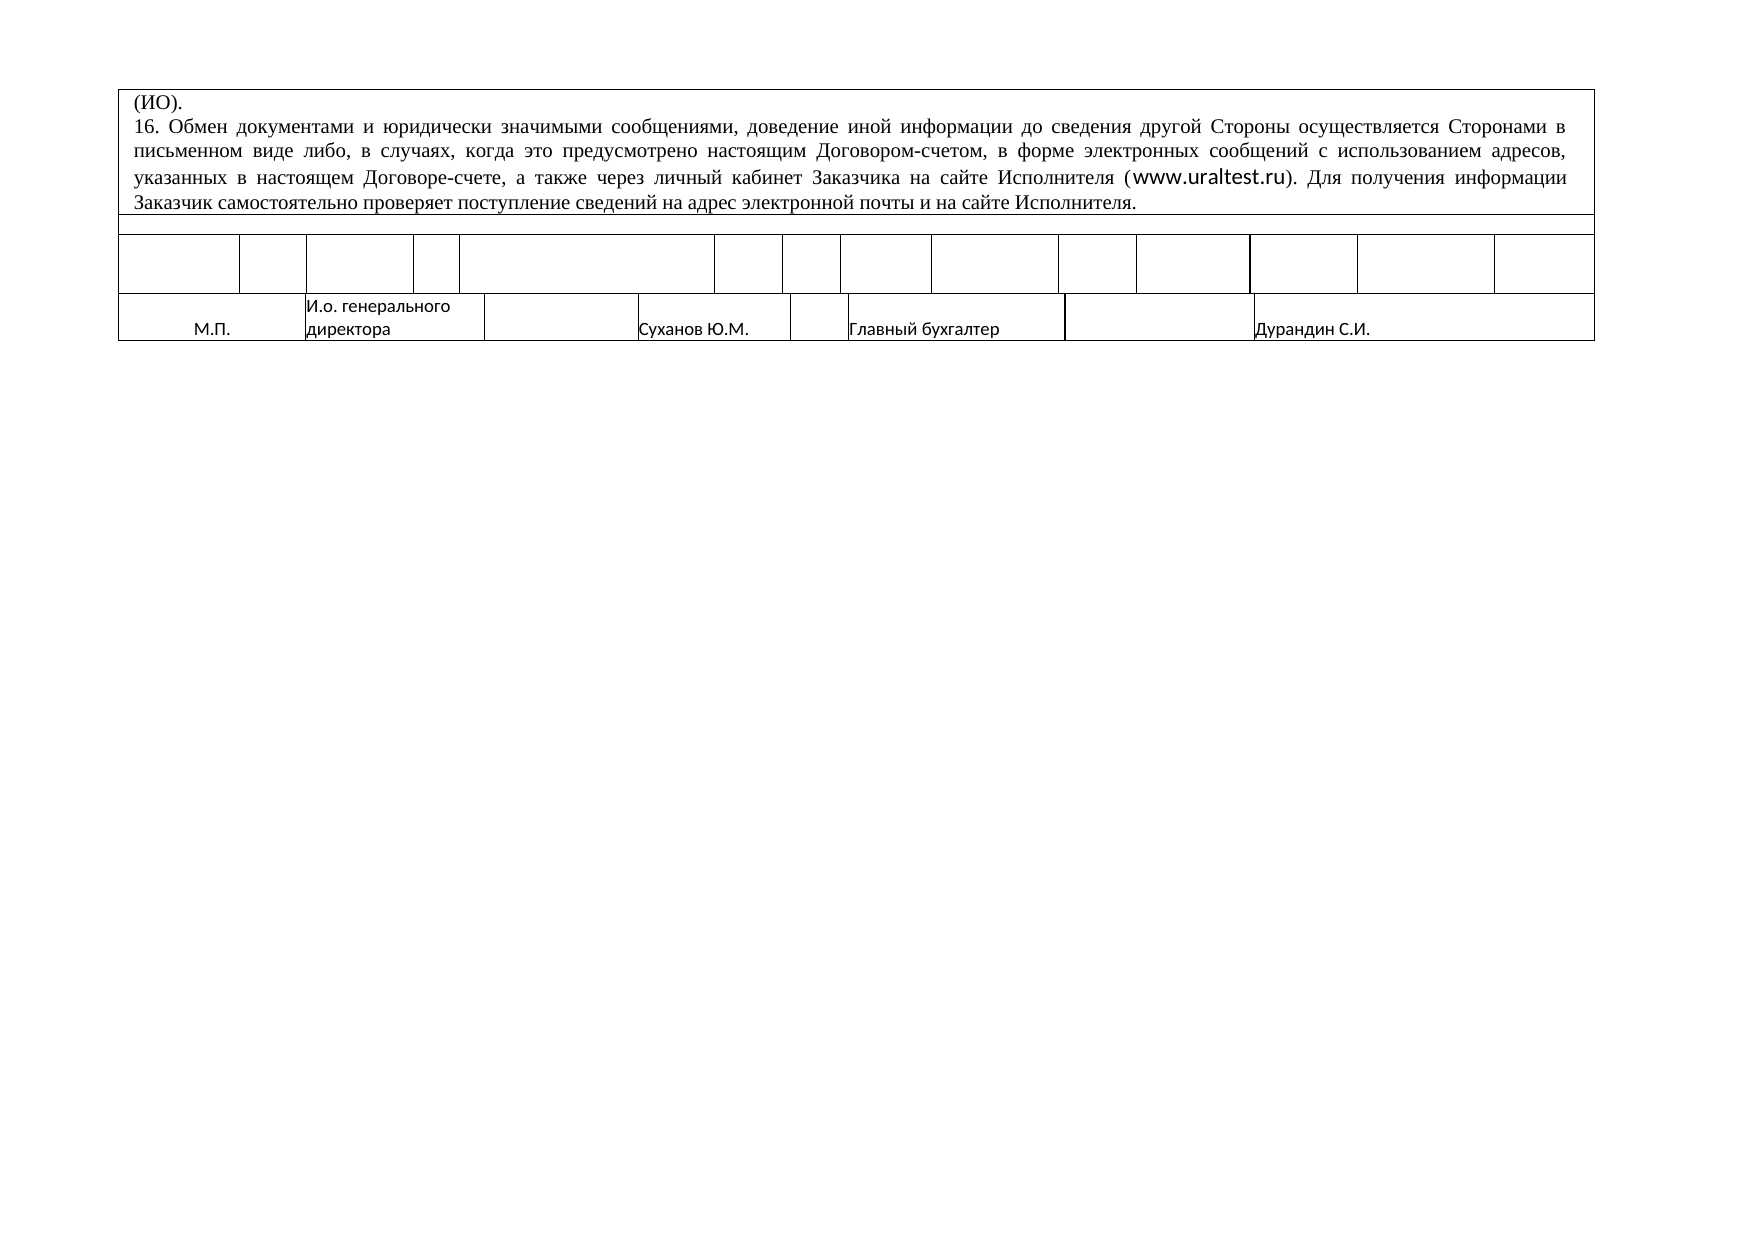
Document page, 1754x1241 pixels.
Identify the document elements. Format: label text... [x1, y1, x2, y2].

table_cell [1251, 235, 1357, 293]
table_cell [1137, 235, 1249, 293]
table_cell [783, 235, 840, 293]
table_cell [1358, 235, 1494, 293]
table_cell [841, 235, 931, 293]
table_cell [460, 235, 714, 293]
table_cell Главный бухгалтер [849, 294, 1064, 340]
table_cell [119, 235, 239, 293]
table_cell [485, 294, 638, 340]
table_cell Суханов Ю.М. [639, 294, 790, 340]
table_cell И.о. генерального директора [306, 294, 484, 340]
table_cell Дурандин С.И. [1255, 294, 1594, 340]
table_cell [307, 235, 413, 293]
table_cell [119, 215, 1594, 234]
table_cell [932, 235, 1058, 293]
table_cell М.П. [119, 294, 305, 340]
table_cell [119, 90, 1594, 214]
table_cell [1059, 235, 1136, 293]
table_cell [1495, 235, 1594, 293]
table_cell [1066, 294, 1254, 340]
table_cell [240, 235, 306, 293]
table_cell [715, 235, 782, 293]
table_cell [791, 294, 848, 340]
table_cell [414, 235, 459, 293]
